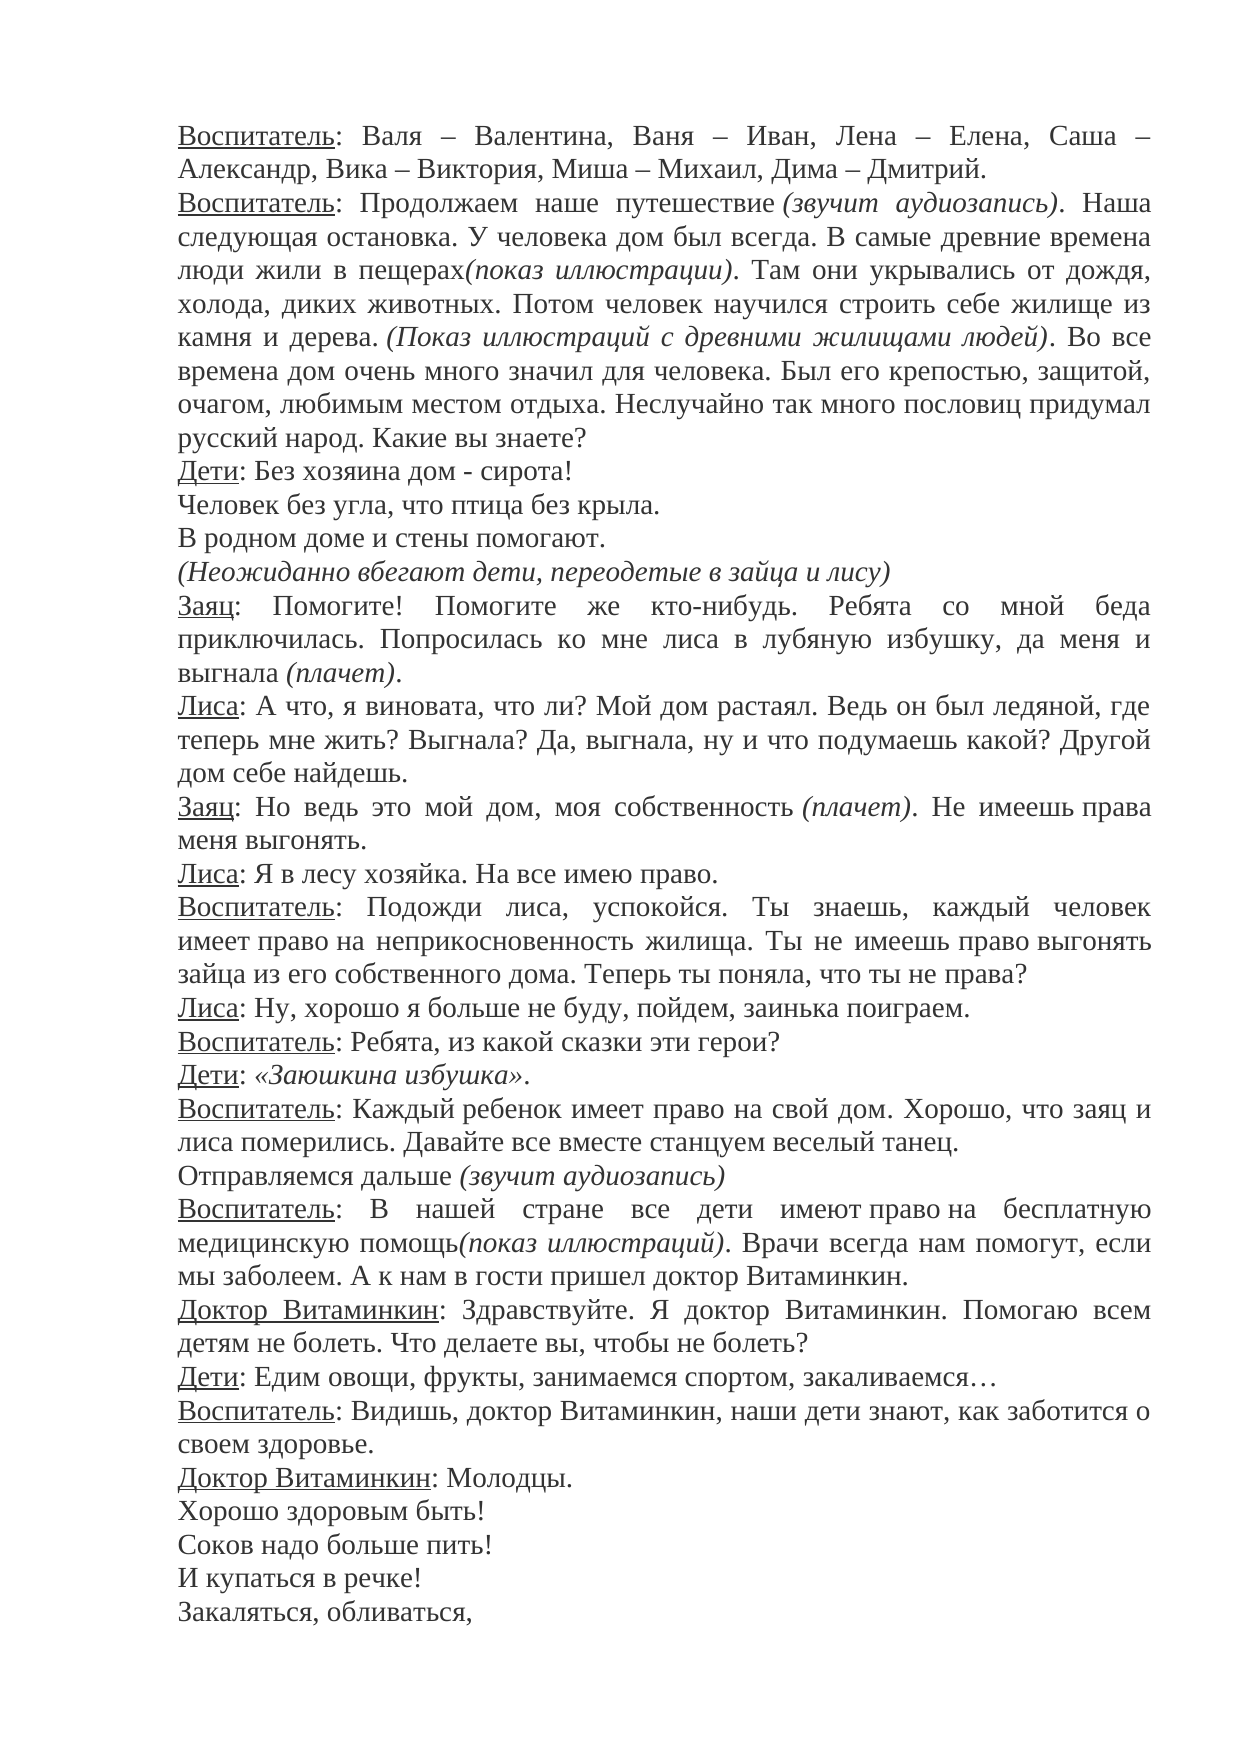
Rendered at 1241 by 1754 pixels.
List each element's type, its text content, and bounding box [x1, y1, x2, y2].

text Воспитатель: Продолжаем наше путешествие (звучит аудиозапись). Наша следующая остановка. У человека дом был всегда. В самые древние времена люди жили в пещерах(показ иллюстрации). Там они укрывались от дождя, холода, диких животных. Потом человек научился строить себе жилище из камня и дерева. (Показ иллюстраций с древними жилищами людей). Во все времена дом очень много значил для человека. Был его крепостью, защитой, очагом, любимым местом отдыха. Неслучайно так много пословиц придумал русский народ. Какие вы знаете? [177, 185, 1152, 453]
text Закаляться, обливаться, [177, 1594, 1152, 1627]
text Воспитатель: Каждый ребенок имеет право на свой дом. Хорошо, что заяц и лиса померились. Давайте все вместе станцуем веселый танец. [177, 1091, 1152, 1158]
text Доктор Витаминкин: Молодцы. [177, 1460, 1152, 1493]
text Доктор Витаминкин: Здравствуйте. Я доктор Витаминкин. Помогаю всем детям не болеть. Что делаете вы, чтобы не болеть? [177, 1292, 1152, 1359]
text Отправляемся дальше (звучит аудиозапись) [177, 1158, 1152, 1191]
text Человек без угла, что птица без крыла. [177, 487, 1152, 521]
text Воспитатель: Видишь, доктор Витаминкин, наши дети знают, как заботится о своем здоровье. [177, 1393, 1152, 1460]
text (Неожиданно вбегают дети, переодетые в зайца и лису) [177, 554, 1152, 588]
text Дети: Едим овощи, фрукты, занимаемся спортом, закаливаемся… [177, 1359, 1152, 1393]
text Воспитатель: Подожди лиса, успокойся. Ты знаешь, каждый человек имеет право на неприкосновенность жилища. Ты не имеешь право выгонять зайца из его собственного дома. Теперь ты поняла, что ты не права? [177, 889, 1152, 990]
text Лиса: А что, я виновата, что ли? Мой дом растаял. Ведь он был ледяной, где теперь мне жить? Выгнала? Да, выгнала, ну и что подумаешь какой? Другой дом себе найдешь. [177, 688, 1152, 789]
text Заяц: Помогите! Помогите же кто-нибудь. Ребята со мной беда приключилась. Попросилась ко мне лиса в лубяную избушку, да меня и выгнала (плачет). [177, 588, 1152, 688]
text Лиса: Я в лесу хозяйка. На все имею право. [177, 856, 1152, 889]
text Воспитатель: В нашей стране все дети имеют право на бесплатную медицинскую помощь(показ иллюстраций). Врачи всегда нам помогут, если мы заболеем. А к нам в гости пришел доктор Витаминкин. [177, 1191, 1152, 1292]
text Хорошо здоровым быть! [177, 1493, 1152, 1527]
text В родном доме и стены помогают. [177, 521, 1152, 554]
text Дети: Без хозяина дом - сирота! [177, 453, 1152, 487]
text Воспитатель: Валя – Валентина, Ваня – Иван, Лена – Елена, Саша – Александр, Вика – Виктория, Миша – Михаил, Дима – Дмитрий. [177, 118, 1152, 185]
text Воспитатель: Ребята, из какой сказки эти герои? [177, 1024, 1152, 1057]
text Лиса: Ну, хорошо я больше не буду, пойдем, заинька поиграем. [177, 990, 1152, 1024]
text Заяц: Но ведь это мой дом, моя собственность (плачет). Не имеешь права меня выгонять. [177, 789, 1152, 856]
text Соков надо больше пить! [177, 1527, 1152, 1560]
text Дети: «Заюшкина избушка». [177, 1057, 1152, 1091]
text И купаться в речке! [177, 1560, 1152, 1594]
